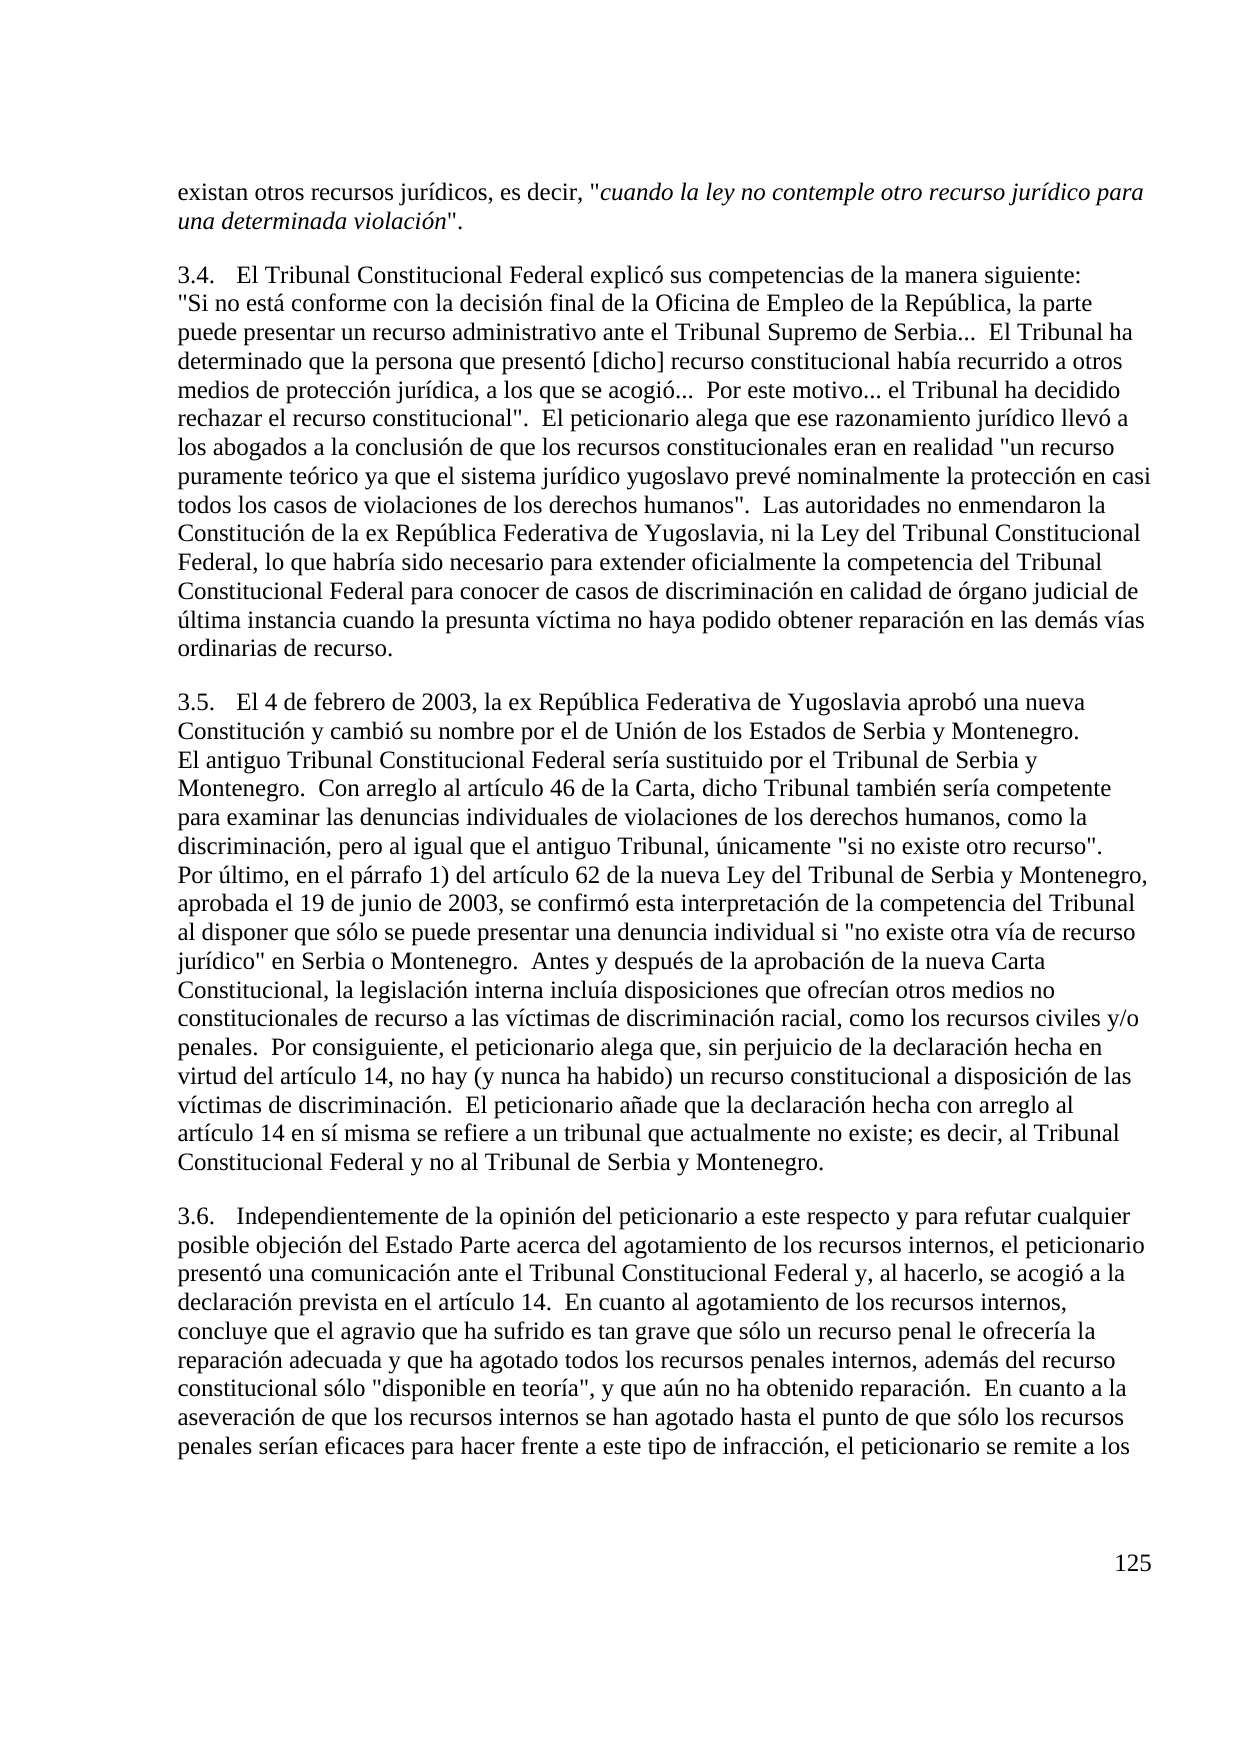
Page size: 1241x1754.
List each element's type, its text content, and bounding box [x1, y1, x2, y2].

text 3.4. El Tribunal Constitucional Federal explicó sus competencias de la manera siguiente: "Si no está conforme con la decisión final de la Oficina de Empleo de la República, la parte puede presentar un recurso administrativo ante el Tribunal Supremo de Serbia... El Tribunal ha determinado que la persona que presentó [dicho] recurso constitucional había recurrido a otros medios de protección jurídica, a los que se acogió... Por este motivo... el Tribunal ha decidido rechazar el recurso constitucional". El peticionario alega que ese razonamiento jurídico llevó a los abogados a la conclusión de que los recursos constitucionales eran en realidad "un recurso puramente teórico ya que el sistema jurídico yugoslavo prevé nominalmente la protección en casi todos los casos de violaciones de los derechos humanos". Las autoridades no enmendaron la Constitución de la ex República Federativa de Yugoslavia, ni la Ley del Tribunal Constitucional Federal, lo que habría sido necesario para extender oficialmente la competencia del Tribunal Constitucional Federal para conocer de casos de discriminación en calidad de órgano judicial de última instancia cuando la presunta víctima no haya podido obtener reparación en las demás vías ordinarias de recurso. [177, 260, 1152, 662]
text 3.5. El 4 de febrero de 2003, la ex República Federativa de Yugoslavia aprobó una nueva Constitución y cambió su nombre por el de Unión de los Estados de Serbia y Montenegro. El antiguo Tribunal Constitucional Federal sería sustituido por el Tribunal de Serbia y Montenegro. Con arreglo al artículo 46 de la Carta, dicho Tribunal también sería competente para examinar las denuncias individuales de violaciones de los derechos humanos, como la discriminación, pero al igual que el antiguo Tribunal, únicamente "si no existe otro recurso". Por último, en el párrafo 1) del artículo 62 de la nueva Ley del Tribunal de Serbia y Montenegro, aprobada el 19 de junio de 2003, se confirmó esta interpretación de la competencia del Tribunal al disponer que sólo se puede presentar una denuncia individual si "no existe otra vía de recurso jurídico" en Serbia o Montenegro. Antes y después de la aprobación de la nueva Carta Constitucional, la legislación interna incluía disposiciones que ofrecían otros medios no constitucionales de recurso a las víctimas de discriminación racial, como los recursos civiles y/o penales. Por consiguiente, el peticionario alega que, sin perjuicio de la declaración hecha en virtud del artículo 14, no hay (y nunca ha habido) un recurso constitucional a disposición de las víctimas de discriminación. El peticionario añade que la declaración hecha con arreglo al artículo 14 en sí misma se refiere a un tribunal que actualmente no existe; es decir, al Tribunal Constitucional Federal y no al Tribunal de Serbia y Montenegro. [177, 687, 1152, 1176]
